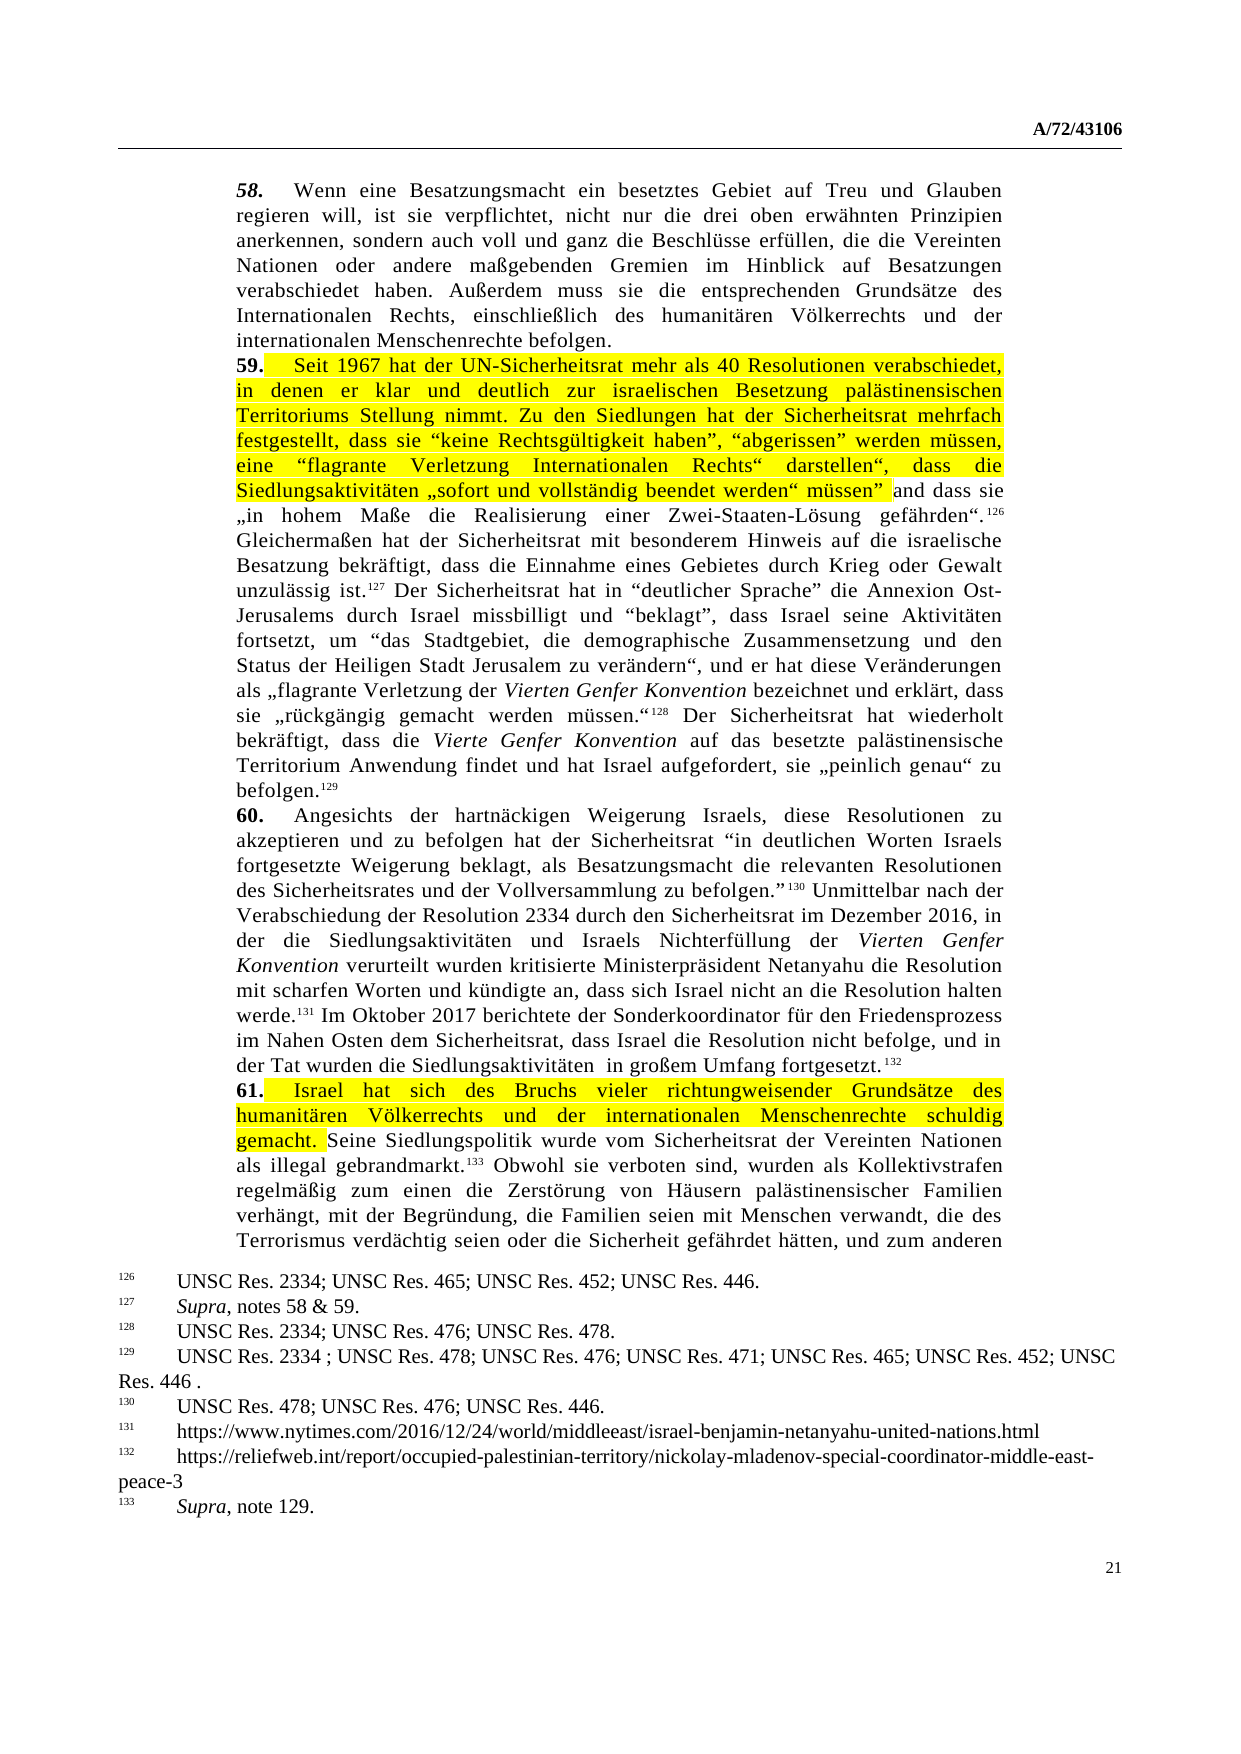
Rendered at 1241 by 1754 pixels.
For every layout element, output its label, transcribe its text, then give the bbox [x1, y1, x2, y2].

list Wenn eine Besatzungsmacht ein besetztes Gebiet auf Treu und Glauben regieren will, ist sie verpflichtet, nicht nur die drei oben erwähnten Prinzipien anerkennen, sondern auch voll und ganz die Beschlüsse erfüllen, die die Vereinten Nationen oder andere maßgebenden Gremien im Hinblick auf Besatzungen verabschiedet haben. Außerdem muss sie die entsprechenden Grundsätze des Internationalen Rechts, einschließlich des humanitären Völkerrechts und der internationalen Menschenrechte befolgen. [236, 177, 1004, 352]
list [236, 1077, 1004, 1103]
list Angesichts der hartnäckigen Weigerung Israels, diese Resolutionen zu akzeptieren und zu befolgen hat der Sicherheitsrat “in deutlichen Worten Israels fortgesetzte Weigerung beklagt, als Besatzungsmacht die relevanten Resolutionen des Sicherheitsrates und der Vollversammlung zu befolgen.” Unmittelbar nach der Verabschiedung der Resolution 2334 durch den Sicherheitsrat im Dezember 2016, in der die Siedlungsaktivitäten und Israels Nichterfüllung der Vierten Genfer Konvention verurteilt wurden kritisierte Ministerpräsident Netanyahu die Resolution mit scharfen Worten und kündigte an, dass sich Israel nicht an die Resolution halten werde. Im Oktober 2017 berichtete der Sonderkoordinator für den Friedensprozess im Nahen Osten dem Sicherheitsrat, dass Israel die Resolution nicht befolge, und in der Tat wurden die Siedlungsaktivitäten in großem Umfang fortgesetzt. [236, 802, 1004, 1077]
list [236, 1127, 1004, 1252]
list Seit 1967 hat der UN-Sicherheitsrat mehr als 40 Resolutionen verabschiedet, in denen er klar und deutlich zur israelischen Besetzung palästinensischen Territoriums Stellung nimmt. Zu den Siedlungen hat der Sicherheitsrat mehrfach festgestellt, dass sie “keine Rechtsgültigkeit haben”, “abgerissen” werden müssen, eine “flagrante Verletzung Internationalen Rechts“ darstellen“, dass die Siedlungsaktivitäten „sofort und vollständig beendet werden“ müssen” and dass sie „in hohem Maße die Realisierung einer Zwei-Staaten-Lösung gefährden“. Gleichermaßen hat der Sicherheitsrat mit besonderem Hinweis auf die israelische Besatzung bekräftigt, dass die Einnahme eines Gebietes durch Krieg oder Gewalt unzulässig ist. Der Sicherheitsrat hat in “deutlicher Sprache” die Annexion Ost-Jerusalems durch Israel missbilligt und “beklagt”, dass Israel seine Aktivitäten fortsetzt, um “das Stadtgebiet, die demographische Zusammensetzung und den Status der Heiligen Stadt Jerusalem zu verändern“, und er hat diese Veränderungen als „flagrante Verletzung der Vierten Genfer Konvention bezeichnet und erklärt, dass sie „rückgängig gemacht werden müssen.“ Der Sicherheitsrat hat wiederholt bekräftigt, dass die Vierte Genfer Konvention auf das besetzte palästinensische Territorium Anwendung findet und hat Israel aufgefordert, sie „peinlich genau“ zu befolgen. [236, 477, 1004, 802]
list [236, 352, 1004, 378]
